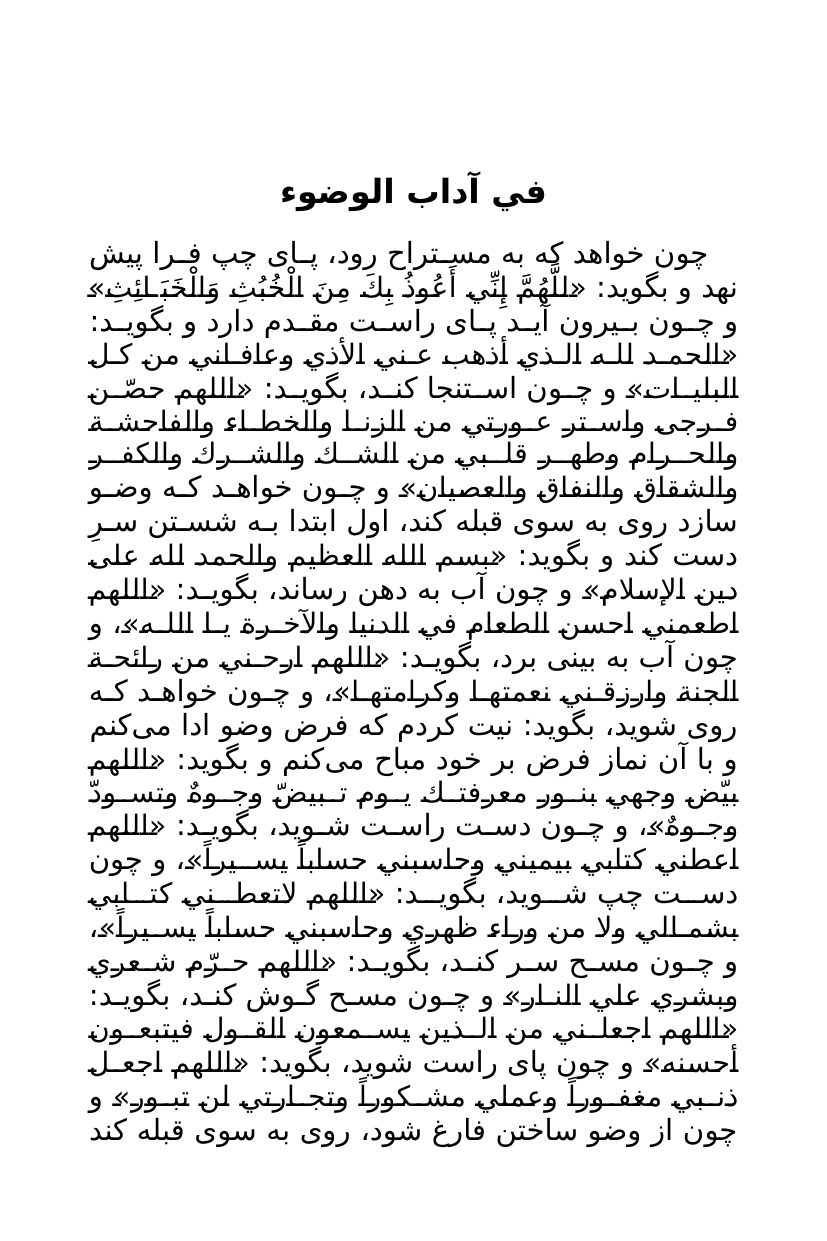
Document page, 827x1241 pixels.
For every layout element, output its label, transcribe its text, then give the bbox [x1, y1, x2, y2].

text في آداب الوضوء [89, 172, 738, 211]
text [89, 236, 738, 1147]
